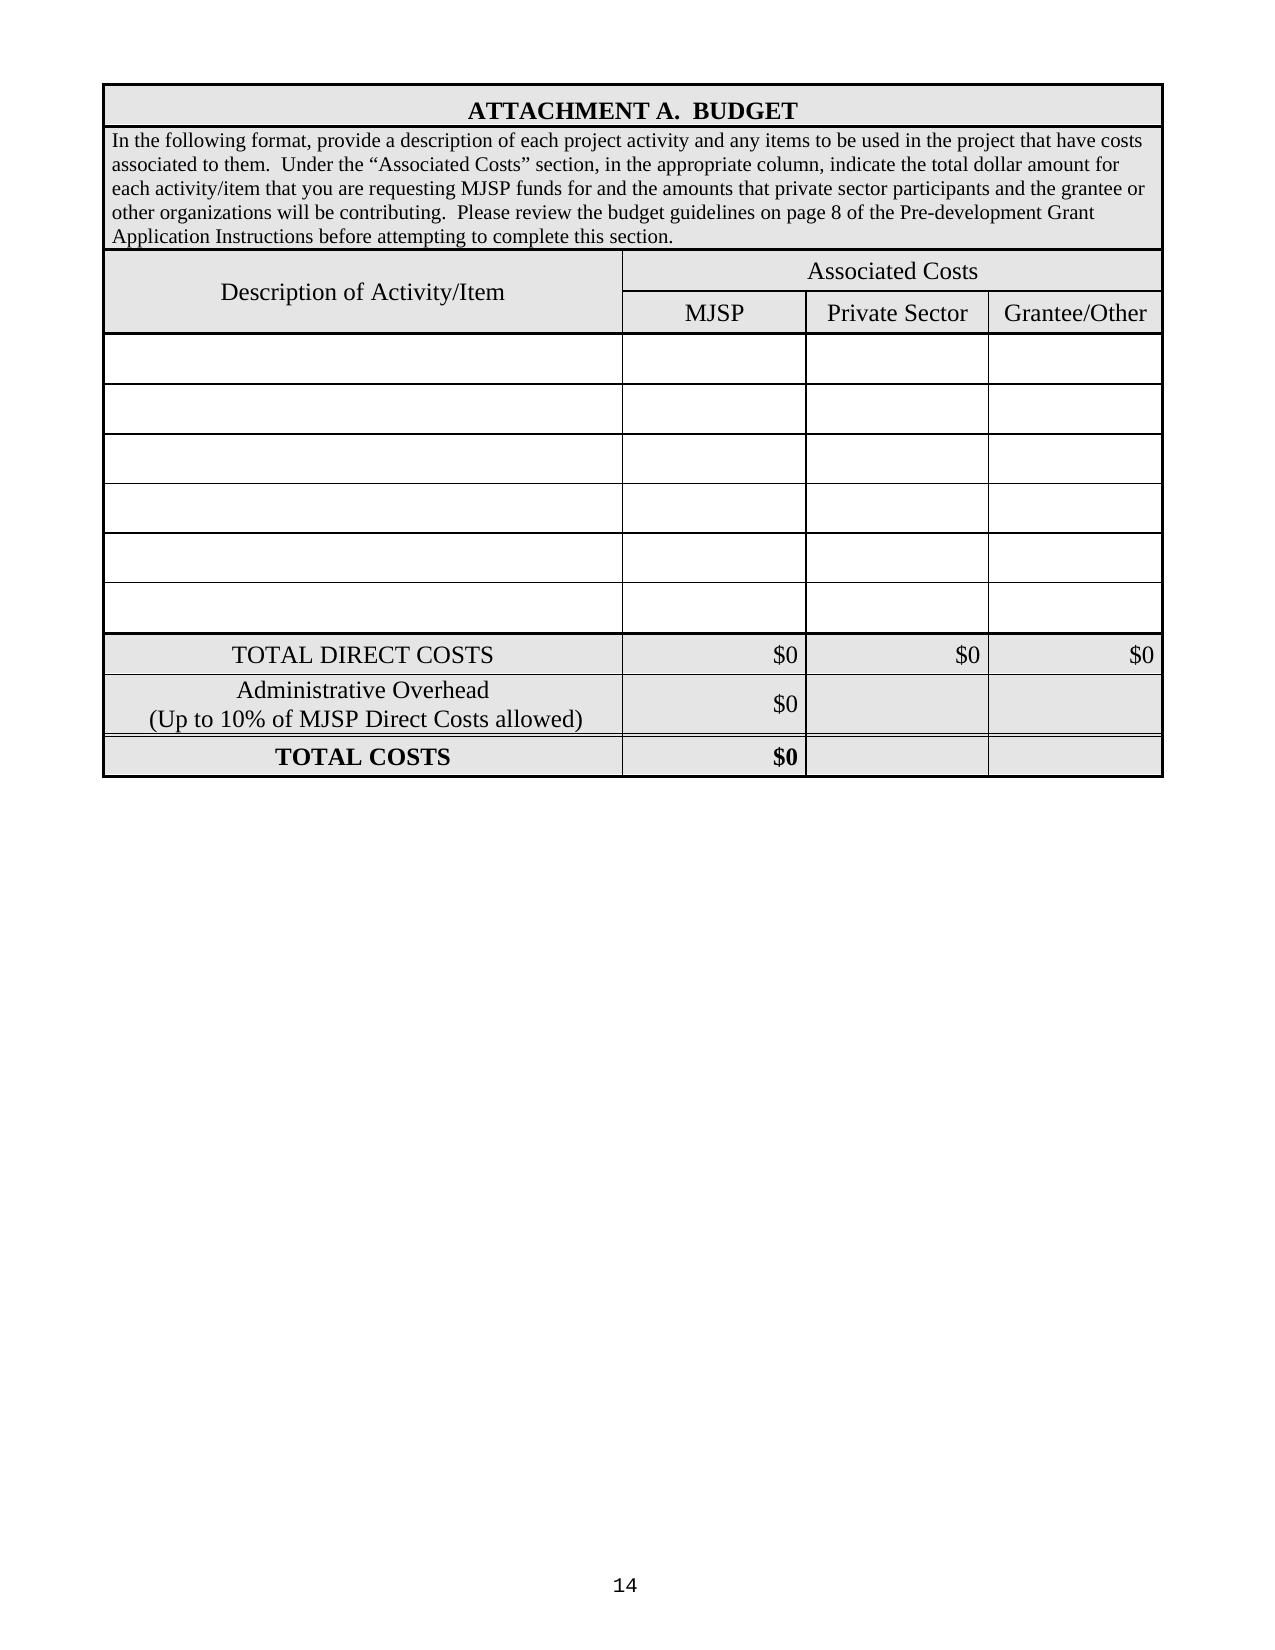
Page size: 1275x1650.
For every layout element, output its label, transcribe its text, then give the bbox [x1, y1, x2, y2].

table_cell [105, 435, 622, 482]
table_cell [623, 484, 805, 532]
table_cell [105, 534, 622, 582]
table_cell [623, 435, 805, 482]
table_cell MJSP [623, 292, 805, 332]
table_cell [989, 335, 1161, 383]
table_cell [989, 737, 1161, 774]
table_cell [807, 335, 988, 383]
table_cell Administrative Overhead (Up to 10% of MJSP Direct Costs allowed) [105, 675, 622, 733]
table_cell [623, 534, 805, 582]
table_cell TOTAL DIRECT COSTS [105, 635, 622, 673]
table_cell [105, 385, 622, 433]
table_cell [807, 484, 988, 532]
table_cell [989, 583, 1161, 632]
table_cell [807, 737, 988, 774]
table_cell [807, 534, 988, 582]
table_cell $0 [807, 635, 988, 673]
table_cell [807, 583, 988, 632]
table_cell $0 [623, 737, 805, 774]
table_cell $0 [623, 635, 805, 673]
table_cell [989, 534, 1161, 582]
table_cell [105, 335, 622, 383]
table_cell [807, 385, 988, 433]
table_cell [105, 484, 622, 532]
table_cell Private Sector [807, 292, 988, 332]
table_cell [807, 435, 988, 482]
table_cell [623, 583, 805, 632]
table_header ATTACHMENT A. BUDGET [105, 86, 1161, 124]
table_cell [807, 675, 988, 733]
table_cell Associated Costs [623, 251, 1161, 290]
table_cell [989, 385, 1161, 433]
table_cell [989, 484, 1161, 532]
table_cell [989, 435, 1161, 482]
table_cell [623, 385, 805, 433]
table_cell [623, 335, 805, 383]
table_cell [989, 675, 1161, 733]
table_cell Description of Activity/Item [105, 251, 622, 332]
table_cell [105, 583, 622, 632]
table_cell $0 [623, 675, 805, 733]
table_cell TOTAL COSTS [105, 737, 622, 774]
table_cell In the following format, provide a description of each project activity and any items to be used in the project that have costs associated to them. Under the “Associated Costs” section, in the appropriate column, indicate the total dollar amount for each activity/item that you are requesting MJSP funds for and the amounts that private sector participants and the grantee or other organizations will be contributing. Please review the budget guidelines on page 8 of the Pre-development Grant Application Instructions before attempting to complete this section. [105, 128, 1161, 248]
table_cell Grantee/Other [989, 292, 1161, 332]
table_cell $0 [989, 635, 1161, 673]
